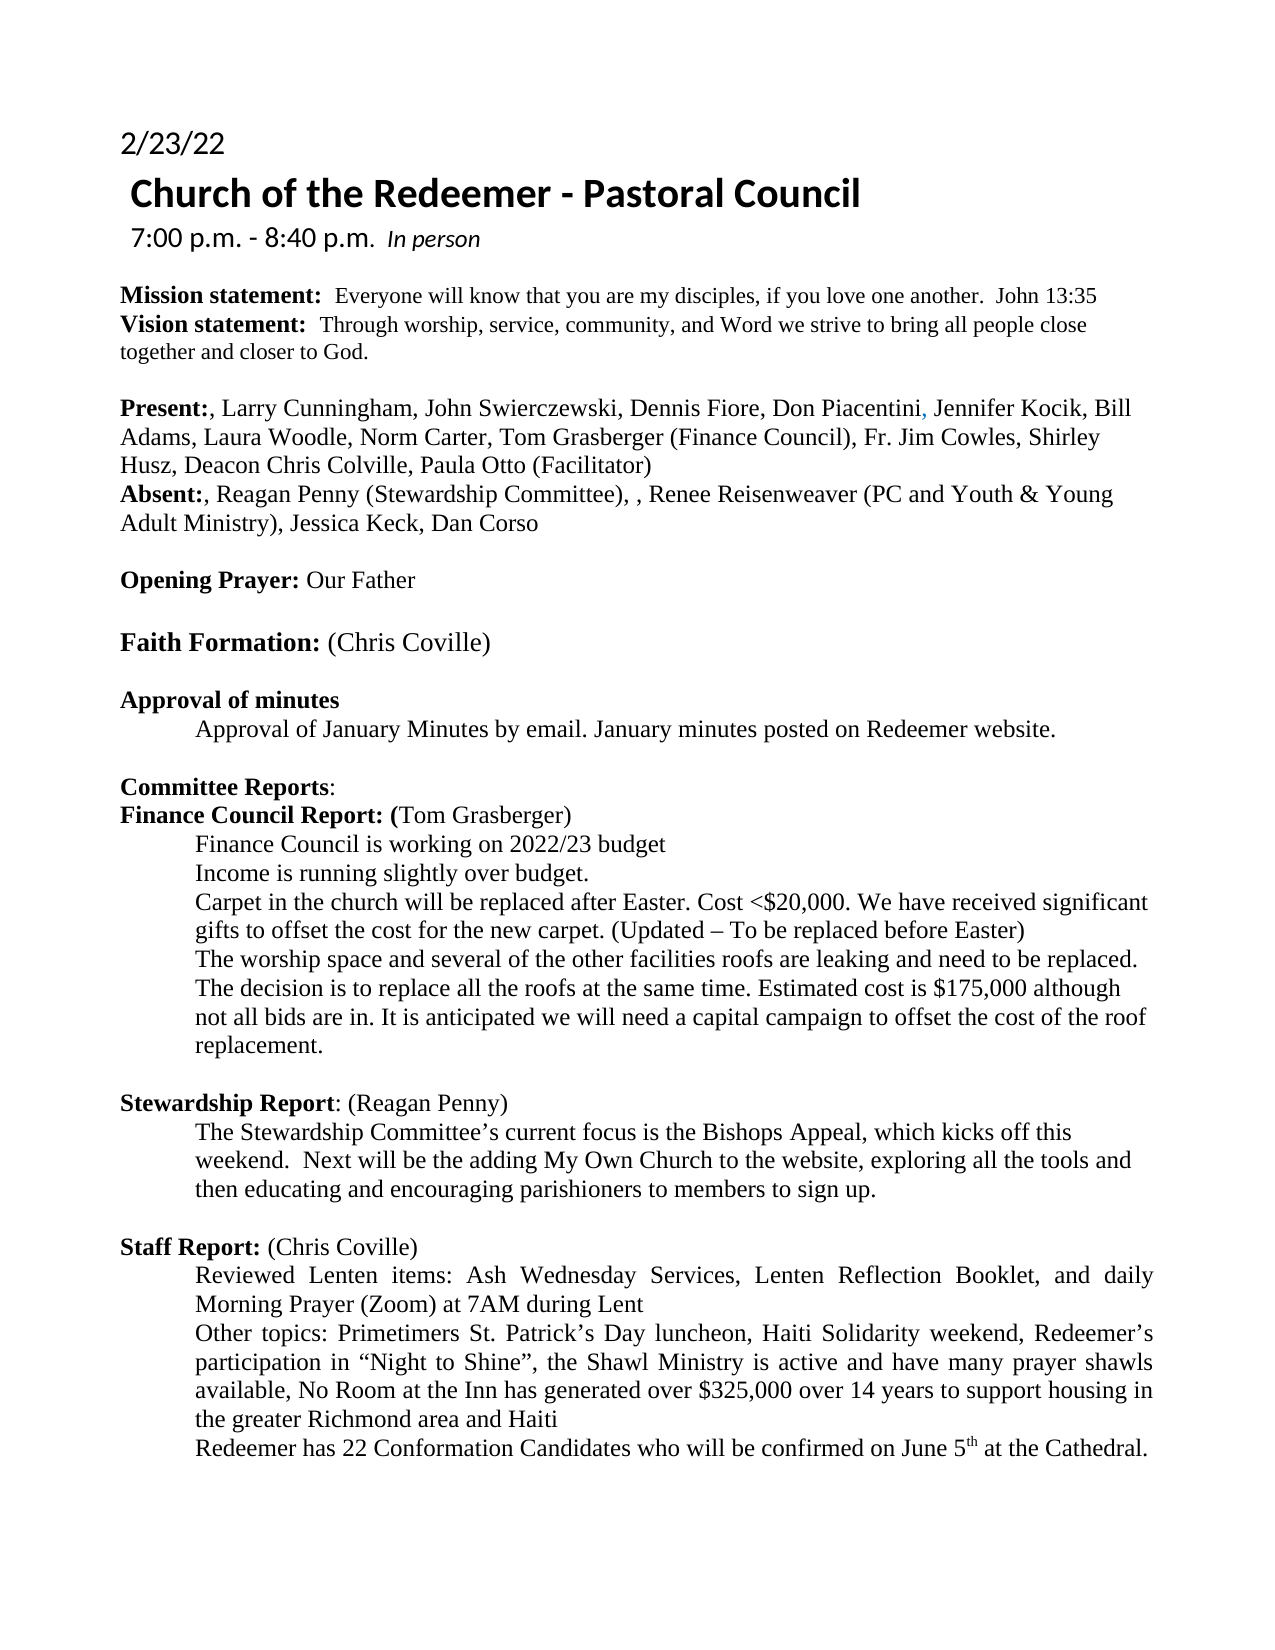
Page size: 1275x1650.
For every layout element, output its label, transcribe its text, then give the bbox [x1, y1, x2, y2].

text Present:, Larry Cunningham, John Swierczewski, Dennis Fiore, Don Piacentini, Jennifer Kocik, Bill Adams, Laura Woodle, Norm Carter, Tom Grasberger (Finance Council), Fr. Jim Cowles, Shirley Husz, Deacon Chris Colville, Paula Otto (Facilitator) [120, 393, 1155, 479]
text Finance Council is working on 2022/23 budget [120, 829, 1155, 858]
text Approval of minutes [120, 686, 1155, 714]
text Carpet in the church will be replaced after Easter. Cost <$20,000. We have received significant gifts to offset the cost for the new carpet. (Updated – To be replaced before Easter) [195, 887, 1155, 944]
text Finance Council Report: (Tom Grasberger) [120, 801, 1155, 829]
text Committee Reports: [120, 772, 1155, 801]
text Absent:, Reagan Penny (Stewardship Committee), , Renee Reisenweaver (PC and Youth & Young Adult Ministry), Jessica Keck, Dan Corso [120, 479, 1155, 537]
text Vision statement: Through worship, service, community, and Word we strive to bring all people close together and closer to God. [120, 309, 1155, 364]
subtitle 2/23/22 [120, 122, 1155, 163]
text Church of the Redeemer - Pastoral Council [130, 163, 1155, 219]
text The worship space and several of the other facilities roofs are leaking and need to be replaced. The decision is to replace all the roofs at the same time. Estimated cost is $175,000 although not all bids are in. It is anticipated we will need a capital campaign to offset the cost of the roof replacement. [195, 944, 1155, 1059]
text Faith Formation: (Chris Coville) [120, 626, 1155, 657]
text Income is running slightly over budget. [120, 858, 1155, 887]
text Other topics: Primetimers St. Patrick’s Day luncheon, Haiti Solidarity weekend, Redeemer’s participation in “Night to Shine”, the Shawl Ministry is active and have many prayer shawls available, No Room at the Inn has generated over $325,000 over 14 years to support housing in the greater Richmond area and Haiti [195, 1318, 1155, 1433]
text The Stewardship Committee’s current focus is the Bishops Appeal, which kicks off this weekend. Next will be the adding My Own Church to the website, exploring all the tools and then educating and encouraging parishioners to members to sign up. [195, 1117, 1155, 1203]
text Staff Report: (Chris Coville) [120, 1232, 1155, 1261]
text Opening Prayer: Our Father [120, 566, 1155, 594]
text Reviewed Lenten items: Ash Wednesday Services, Lenten Reflection Booklet, and daily Morning Prayer (Zoom) at 7AM during Lent [195, 1261, 1155, 1318]
text 7:00 p.m. - 8:40 p.m. In person [130, 219, 1155, 254]
text Redeemer has 22 Conformation Candidates who will be confirmed on June 5th at the Cathedral. [195, 1433, 1155, 1462]
text Approval of January Minutes by email. January minutes posted on Redeemer website. [195, 714, 1155, 743]
text Mission statement: Everyone will know that you are my disciples, if you love one another. John 13:35 [120, 281, 1155, 309]
text Stewardship Report: (Reagan Penny) [120, 1088, 1155, 1117]
